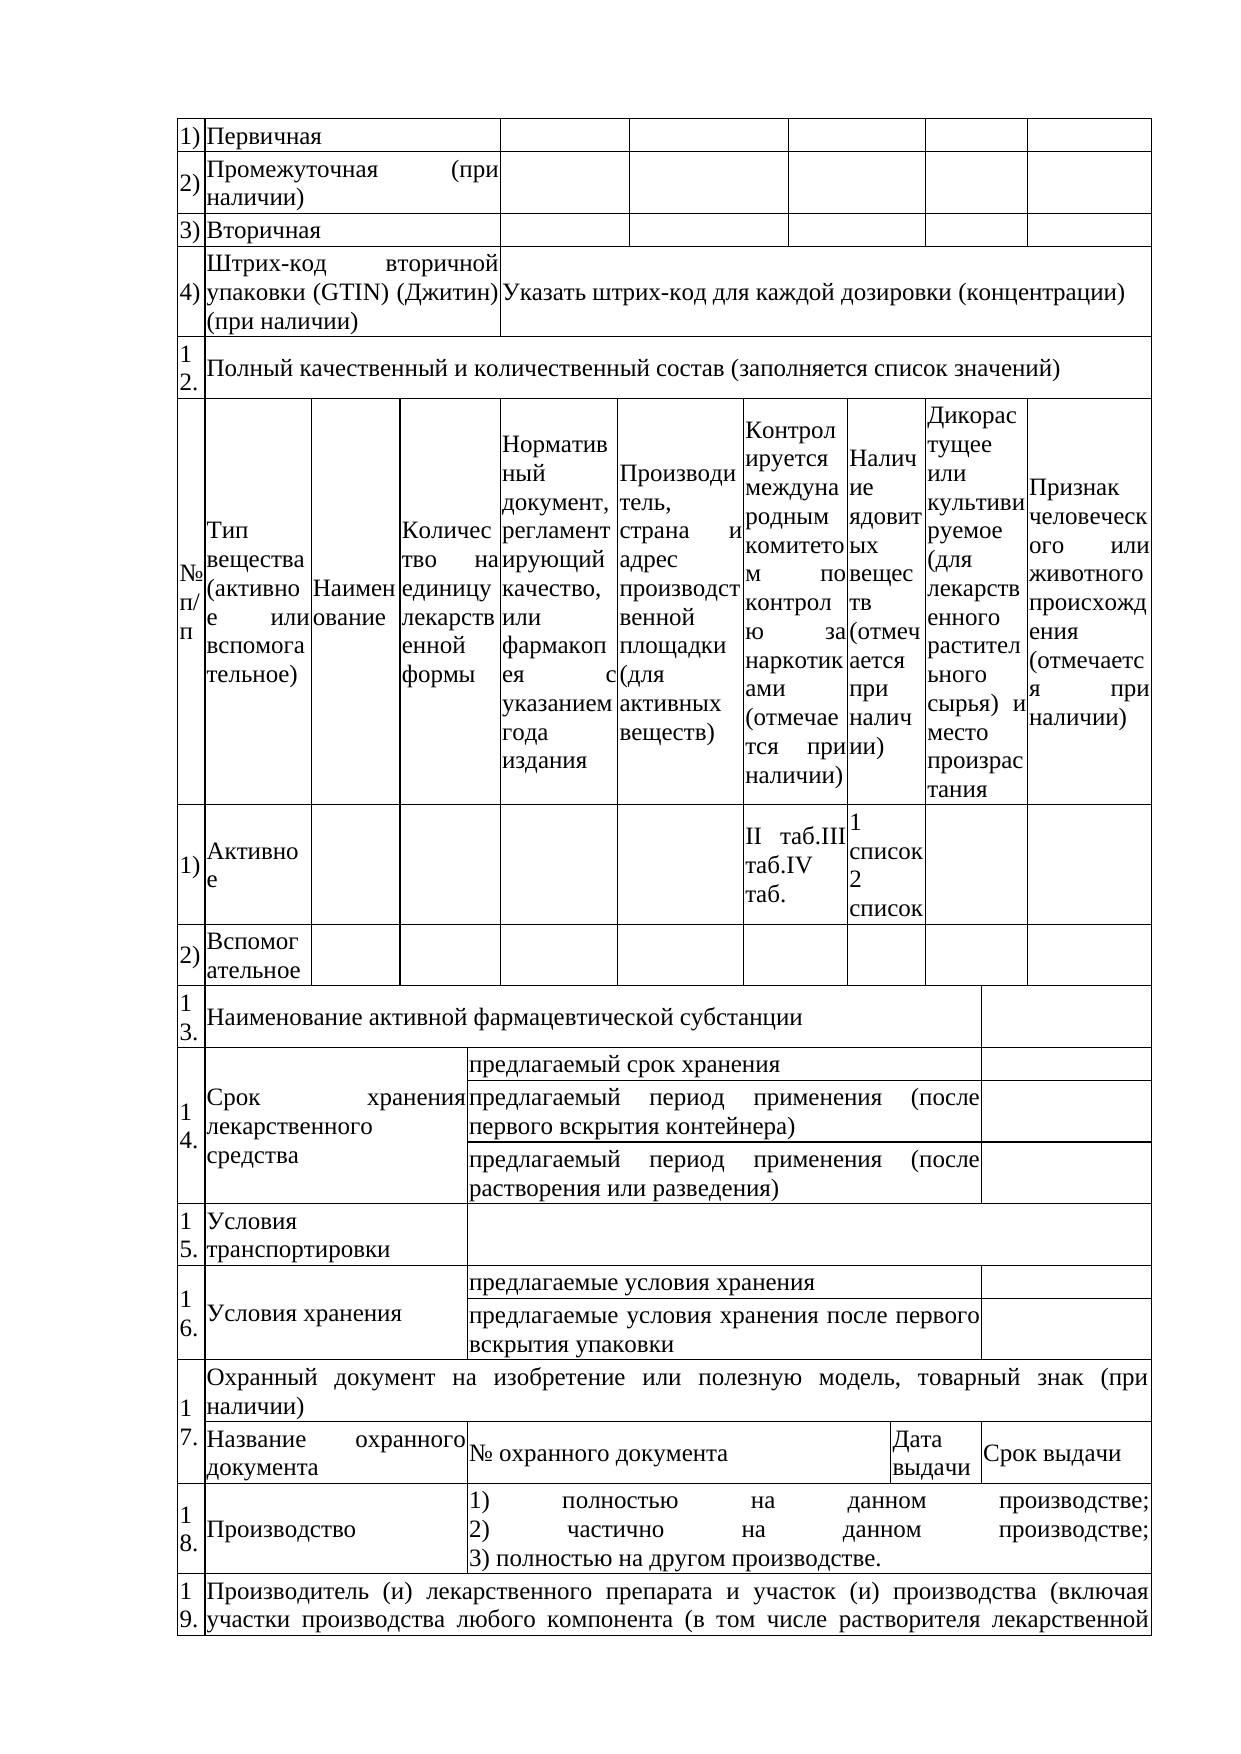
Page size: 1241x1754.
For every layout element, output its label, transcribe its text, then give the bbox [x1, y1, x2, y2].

table_cell 14. [178, 1048, 204, 1203]
table_cell [1028, 152, 1151, 213]
table_cell [982, 986, 1151, 1047]
table_cell [1028, 805, 1151, 923]
table_cell [926, 119, 1027, 151]
table_cell Промежуточная (при наличии) [206, 152, 500, 213]
table_cell Активное [206, 805, 311, 923]
table_cell [501, 214, 629, 246]
table_cell 1) [178, 805, 204, 923]
table_cell Контролируется международным комитетом по контролю за наркотиками (отмечается при наличии) [744, 399, 847, 804]
table_cell [401, 925, 500, 985]
table_cell Название охранного документа [206, 1422, 467, 1483]
table_cell Указать штрих-код для каждой дозировки (концентрации) [501, 247, 1151, 336]
table_cell 1) полностью на данном производстве; 2) частично на данном производстве; 3) полностью на другом производстве. [468, 1484, 1151, 1573]
table_cell Первичная [206, 119, 500, 151]
table_cell Охранный документ на изобретение или полезную модель, товарный знак (при наличии) [206, 1360, 1151, 1421]
table_cell 3) [178, 214, 204, 246]
table_cell [630, 119, 788, 151]
table_cell Условия хранения [206, 1266, 467, 1359]
table_cell 19. [178, 1574, 204, 1635]
table_cell 16. [178, 1266, 204, 1359]
table_cell [501, 925, 617, 985]
table_cell 1) [178, 119, 204, 151]
table_cell [982, 1081, 1151, 1141]
table_cell [848, 925, 925, 985]
table_cell предлагаемый период применения (после первого вскрытия контейнера) [468, 1081, 981, 1141]
table_cell Производство [206, 1484, 467, 1573]
table_cell 13. [178, 986, 204, 1047]
table_cell предлагаемые условия хранения [468, 1266, 981, 1298]
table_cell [206, 1574, 1151, 1635]
table_cell [789, 214, 925, 246]
table_cell Условия транспортировки [206, 1204, 467, 1265]
table_cell [1028, 214, 1151, 246]
table_cell [401, 805, 500, 923]
table_cell Вспомогательное [206, 925, 311, 985]
table_cell [789, 119, 925, 151]
table_cell 12. [178, 337, 204, 398]
table_cell 2) [178, 152, 204, 213]
table_cell [312, 805, 399, 923]
table_cell 17. [178, 1360, 204, 1483]
table_cell Дата выдачи [891, 1422, 981, 1483]
table_cell [468, 1204, 1151, 1265]
table_cell [926, 805, 1027, 923]
table_cell Производитель, страна и адрес производственной площадки (для активных веществ) [618, 399, 743, 804]
table_cell [1028, 925, 1151, 985]
table_cell [982, 1299, 1151, 1359]
table_cell Наличие ядовитых веществ (отмечается при наличии) [848, 399, 925, 804]
table_cell [926, 925, 1027, 985]
table_cell [926, 152, 1027, 213]
table_cell Вторичная [206, 214, 500, 246]
table_cell Нормативный документ, регламентирующий качество, или фармакопея с указанием года издания [501, 399, 617, 804]
table_cell [1028, 119, 1151, 151]
table_cell 15. [178, 1204, 204, 1265]
table_cell [744, 925, 847, 985]
table_cell Наименование [312, 399, 399, 804]
table_cell [630, 152, 788, 213]
table_cell [501, 805, 617, 923]
table_cell 4) [178, 247, 204, 336]
table_cell [982, 1266, 1151, 1298]
table_cell Срок хранения лекарственного средства [206, 1048, 467, 1203]
table_cell Полный качественный и количественный состав (заполняется список значений) [206, 337, 1151, 398]
table_cell [501, 152, 629, 213]
table_cell 1 список 2 список [848, 805, 925, 923]
table_cell Тип вещества (активное или вспомогательное) [206, 399, 311, 804]
table_cell 18. [178, 1484, 204, 1573]
table_cell [630, 214, 788, 246]
table_cell Дикорастущее или культивируемое (для лекарственного растительного сырья) и место произрастания [926, 399, 1027, 804]
table_cell Наименование активной фармацевтической субстанции [206, 986, 981, 1047]
table_cell № охранного документа [468, 1422, 890, 1483]
table_cell [312, 925, 399, 985]
table_cell II таб.III таб.IV таб. [744, 805, 847, 923]
table_cell предлагаемый период применения (после растворения или разведения) [468, 1143, 981, 1203]
table_cell [618, 805, 743, 923]
table_cell [618, 925, 743, 985]
table_cell Срок выдачи [982, 1422, 1151, 1483]
table_cell предлагаемые условия хранения после первого вскрытия упаковки [468, 1299, 981, 1359]
table_cell [982, 1143, 1151, 1203]
table_cell Количество на единицу лекарственной формы [401, 399, 500, 804]
table_cell 2) [178, 925, 204, 985]
table_cell № п/п [178, 399, 204, 804]
table_cell Штрих-код вторичной упаковки (GTIN) (Джитин) (при наличии) [206, 247, 500, 336]
table_cell [982, 1048, 1151, 1080]
table_cell Признак человеческого или животного происхождения (отмечается при наличии) [1028, 399, 1151, 804]
table_cell предлагаемый срок хранения [468, 1048, 981, 1080]
table_cell [926, 214, 1027, 246]
table_cell [789, 152, 925, 213]
table_cell [501, 119, 629, 151]
